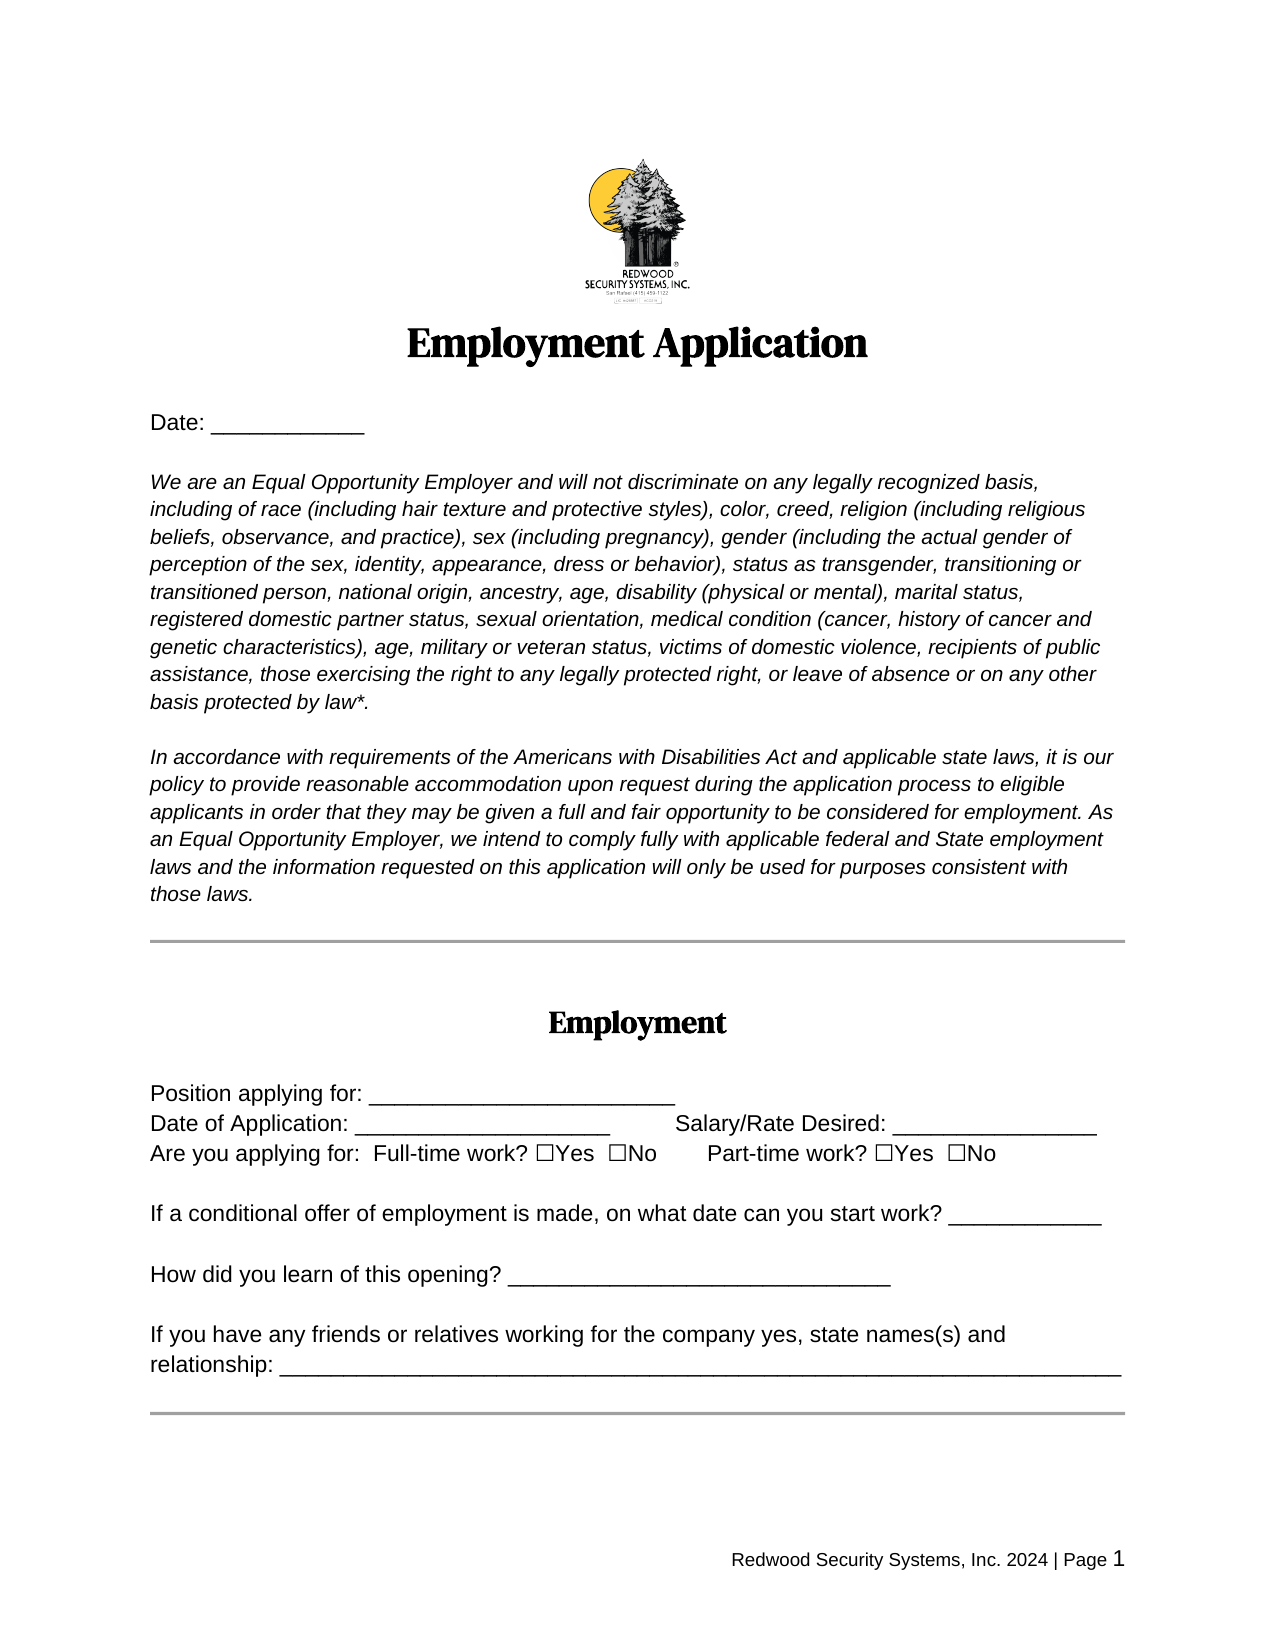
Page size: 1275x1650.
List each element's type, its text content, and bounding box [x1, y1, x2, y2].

text If a conditional offer of employment is made, on what date can you start work? ____________ [150, 1200, 1125, 1227]
text Are you applying for: Full-time work? ☐Yes ☐No Part-time work? ☐Yes ☐No [150, 1140, 1125, 1166]
picture [575, 150, 700, 310]
text Employment [150, 1000, 1125, 1043]
text In accordance with requirements of the Americans with Disabilities Act and applicable state laws, it is our policy to provide reasonable accommodation upon request during the application process to eligible applicants in order that they may be given a full and fair opportunity to be considered for employment. As an Equal Opportunity Employer, we intend to comply fully with applicable federal and State employment laws and the information requested on this application will only be used for purposes consistent with those laws. [150, 744, 1125, 906]
text Position applying for: ________________________ [150, 1079, 1125, 1106]
text How did you learn of this opening? ______________________________ [150, 1261, 1125, 1287]
text Date of Application: ____________________ Salary/Rate Desired: ________________ [150, 1110, 1125, 1136]
text If you have any friends or relatives working for the company yes, state names(s) and relationship: __________________________________________________________________ [150, 1321, 1125, 1378]
text We are an Equal Opportunity Employer and will not discriminate on any legally recognized basis, including of race (including hair texture and protective styles), color, creed, religion (including religious beliefs, observance, and practice), sex (including pregnancy), gender (including the actual gender of perception of the sex, identity, appearance, dress or behavior), status as transgender, transitioning or transitioned person, national origin, ancestry, age, disability (physical or mental), marital status, registered domestic partner status, sexual orientation, medical condition (cancer, history of cancer and genetic characteristics), age, military or veteran status, victims of domestic violence, recipients of public assistance, those exercising the right to any legally protected right, or leave of absence or on any other basis protected by law*. [150, 469, 1125, 713]
text Date: ____________ [150, 409, 1125, 436]
text Employment Application [150, 313, 1125, 370]
